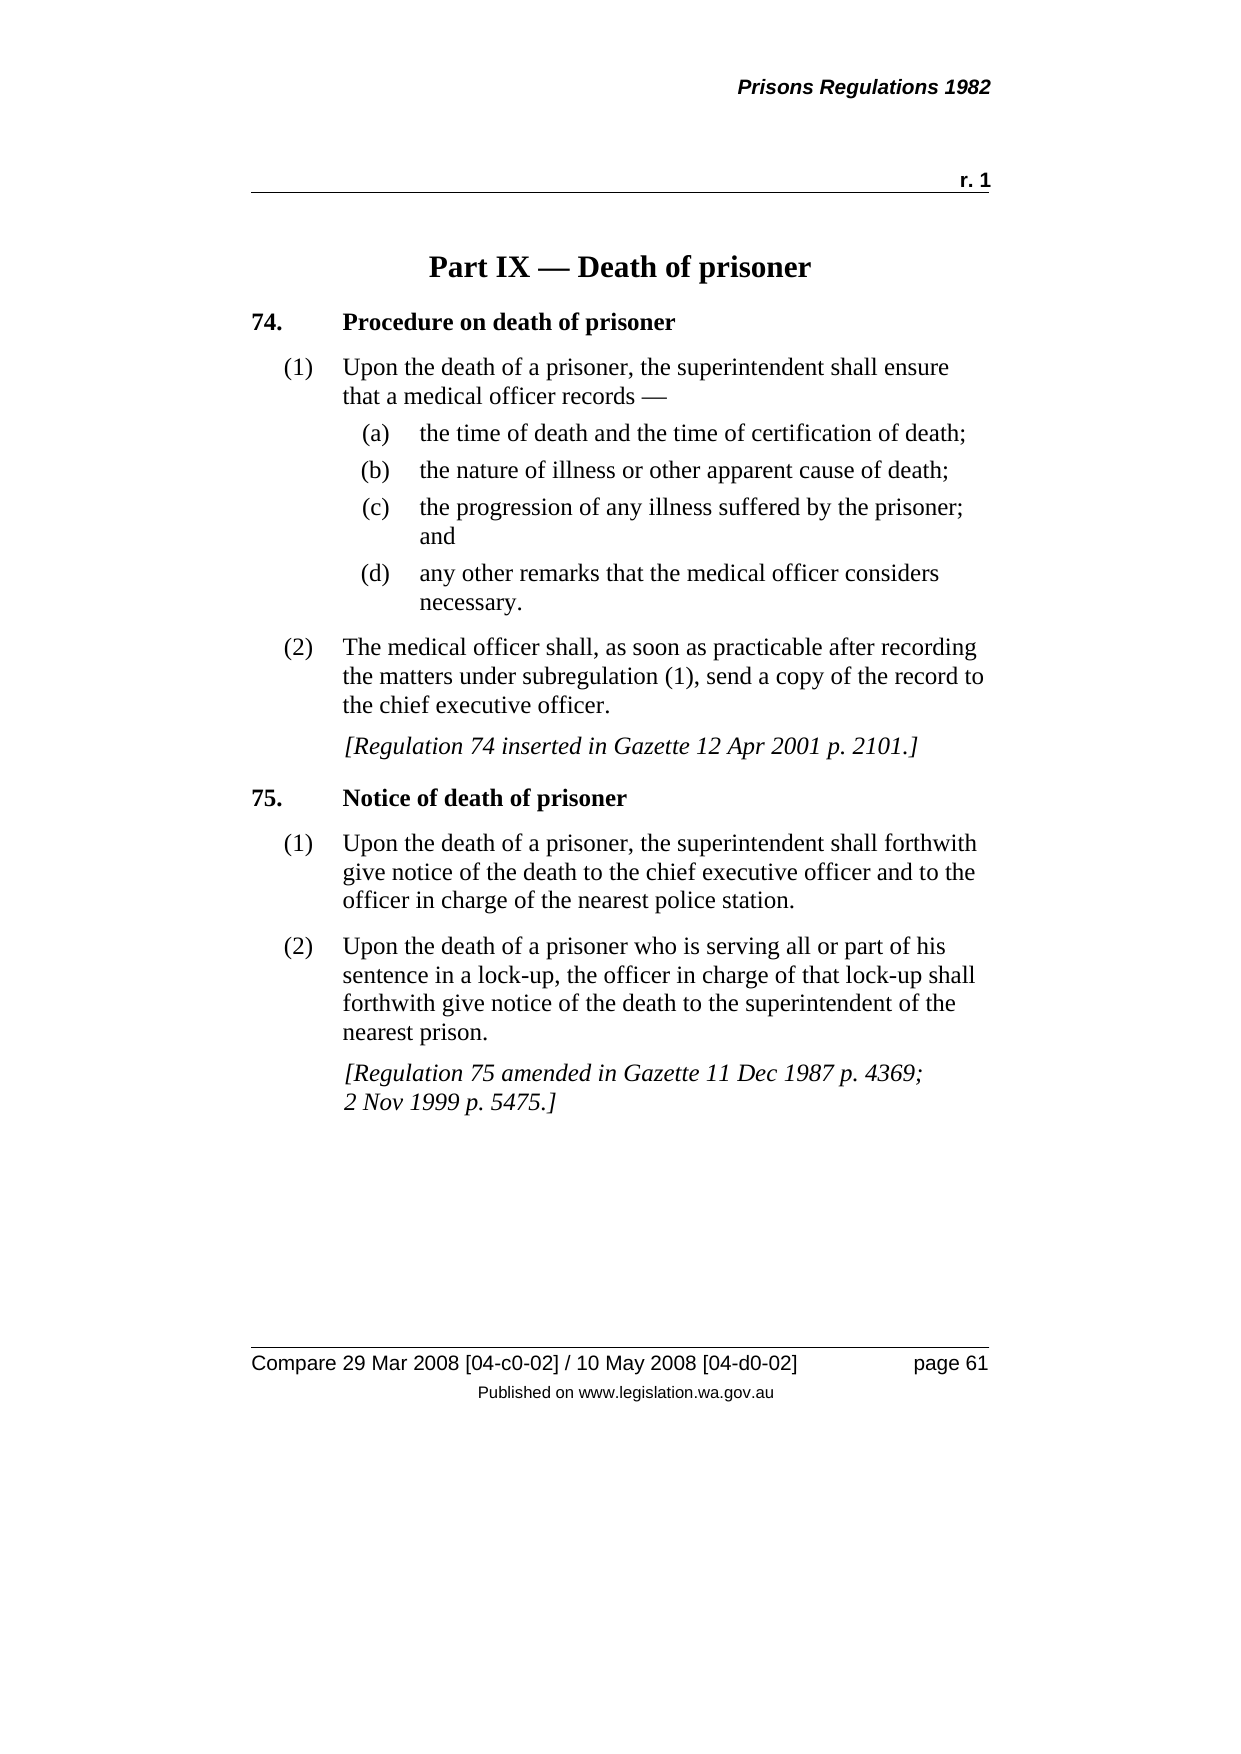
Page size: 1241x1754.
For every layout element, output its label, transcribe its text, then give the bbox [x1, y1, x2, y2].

text (a) the time of death and the time of certification of death; [251, 418, 989, 447]
text (1) Upon the death of a prisoner, the superintendent shall ensure that a medical officer records — [251, 352, 989, 410]
text [Regulation 75 amended in Gazette 11 Dec 1987 p. 4369; 2 Nov 1999 p. 5475.] [251, 1058, 989, 1116]
text (c) the progression of any illness suffered by the prisoner; and [251, 492, 989, 550]
subtitle 75. Notice of death of prisoner [251, 783, 989, 811]
text (1) Upon the death of a prisoner, the superintendent shall forthwith give notice of the death to the chief executive officer and to the officer in charge of the nearest police station. [251, 828, 989, 914]
text (d) any other remarks that the medical officer considers necessary. [251, 558, 989, 616]
subtitle 74. Procedure on death of prisoner [251, 307, 989, 336]
text [Regulation 74 inserted in Gazette 12 Apr 2001 p. 2101.] [251, 731, 989, 760]
text (2) Upon the death of a prisoner who is serving all or part of his sentence in a lock-up, the officer in charge of that lock-up shall forthwith give notice of the death to the superintendent of the nearest prison. [251, 931, 989, 1046]
text (b) the nature of illness or other apparent cause of death; [251, 455, 989, 484]
subtitle Part IX — Death of prisoner [251, 248, 989, 284]
text (2) The medical officer shall, as soon as practicable after recording the matters under subregulation (1), send a copy of the record to the chief executive officer. [251, 632, 989, 718]
